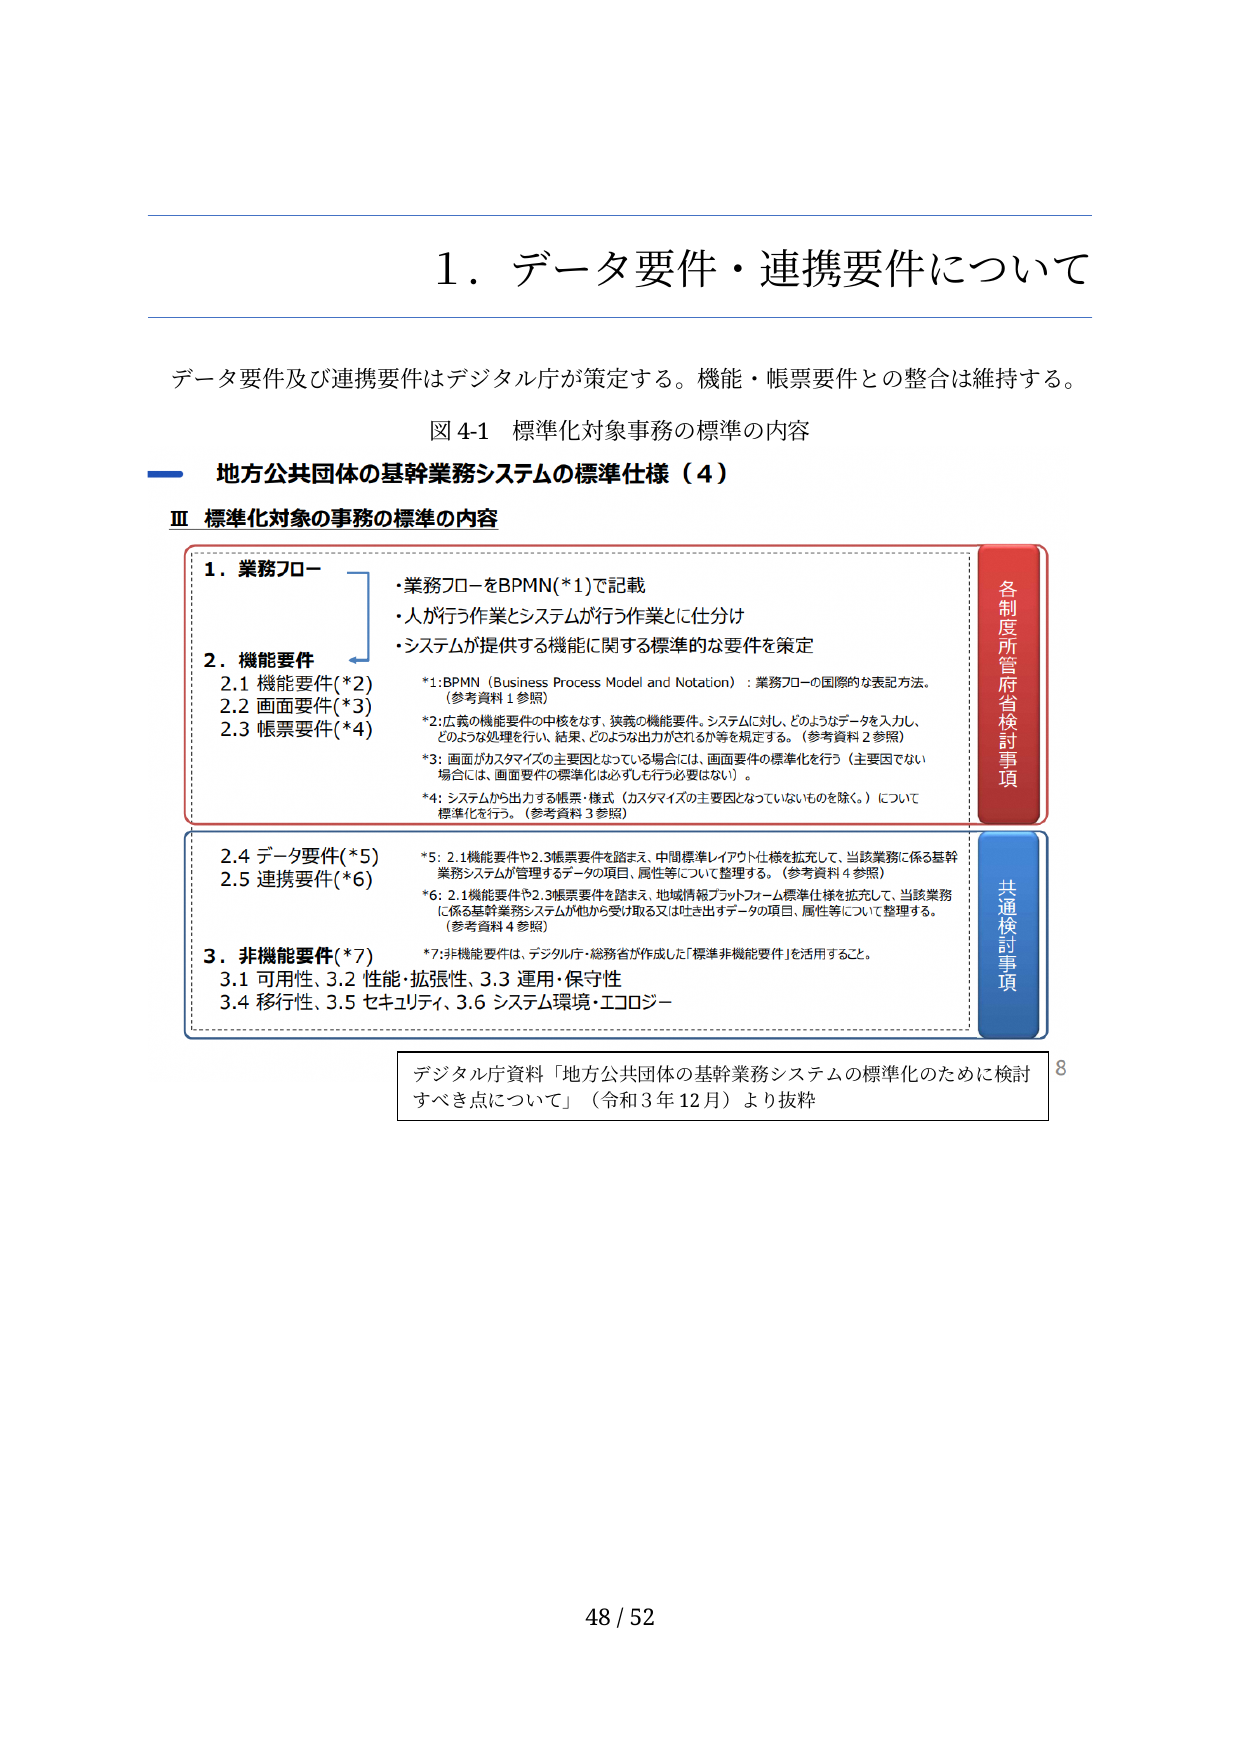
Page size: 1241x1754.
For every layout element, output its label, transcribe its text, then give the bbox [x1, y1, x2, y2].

text 図4-1 標準化対象事務の標準の内容 [148, 413, 1092, 446]
subtitle １．データ要件・連携要件について [148, 216, 1092, 317]
text データ要件及び連携要件はデジタル庁が策定する。機能・帳票要件との整合は維持する。 [148, 361, 1092, 393]
picture [147, 446, 1069, 1082]
